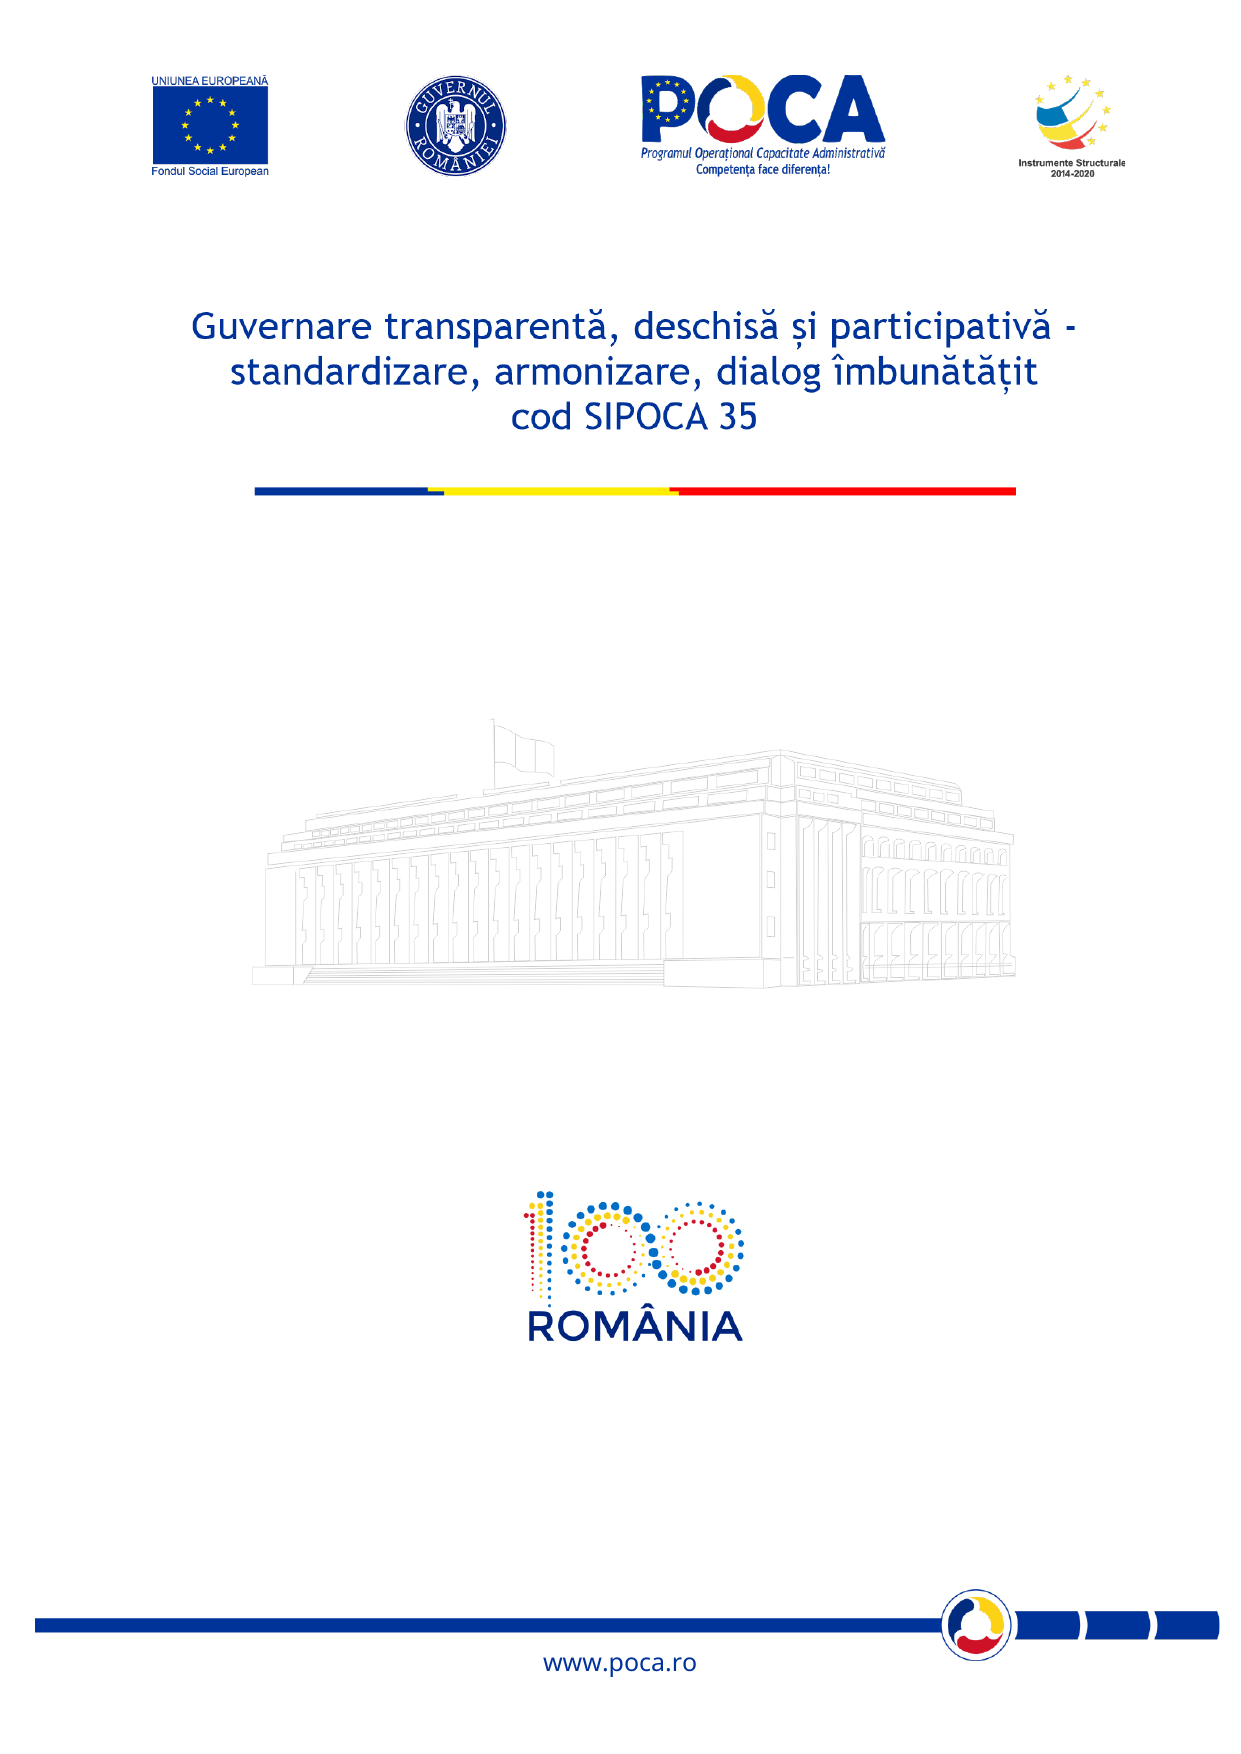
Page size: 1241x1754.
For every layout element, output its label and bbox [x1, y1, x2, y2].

picture [150, 75, 1125, 177]
picture [35, 1589, 1220, 1661]
picture [150, 262, 1125, 1380]
